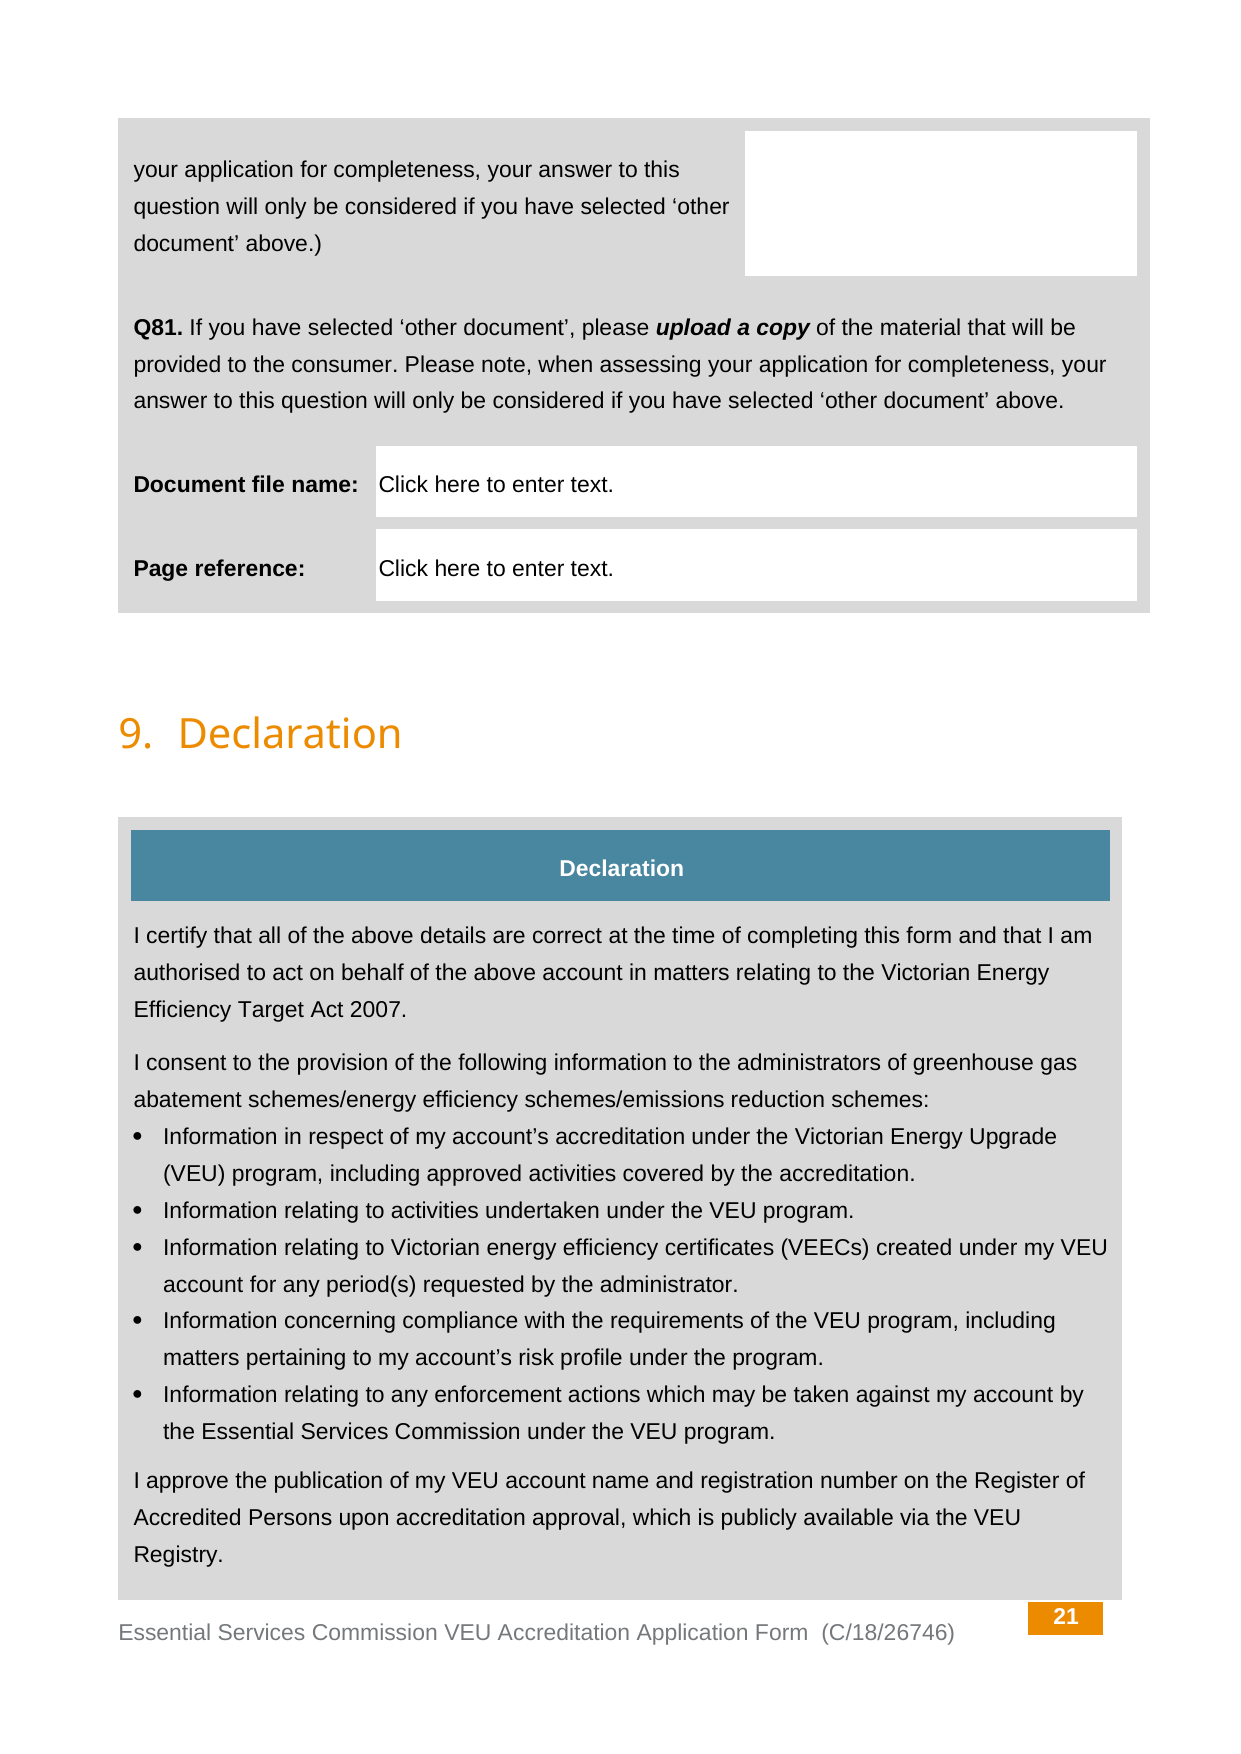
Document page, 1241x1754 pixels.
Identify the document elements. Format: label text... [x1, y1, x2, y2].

subtitle Declaration [118, 704, 1122, 761]
table_header Declaration [131, 830, 1110, 901]
table_cell Document file name: [131, 446, 363, 517]
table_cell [131, 131, 732, 276]
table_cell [131, 913, 1110, 1587]
table_cell Page reference: [131, 529, 363, 601]
table_cell Q81. If you have selected ‘other document’, please upload a copy of the material that will be provided to the consumer. Please note, when assessing your application for completeness, your answer to this question will only be considered if you have selected ‘other document’ above. [131, 288, 1137, 433]
